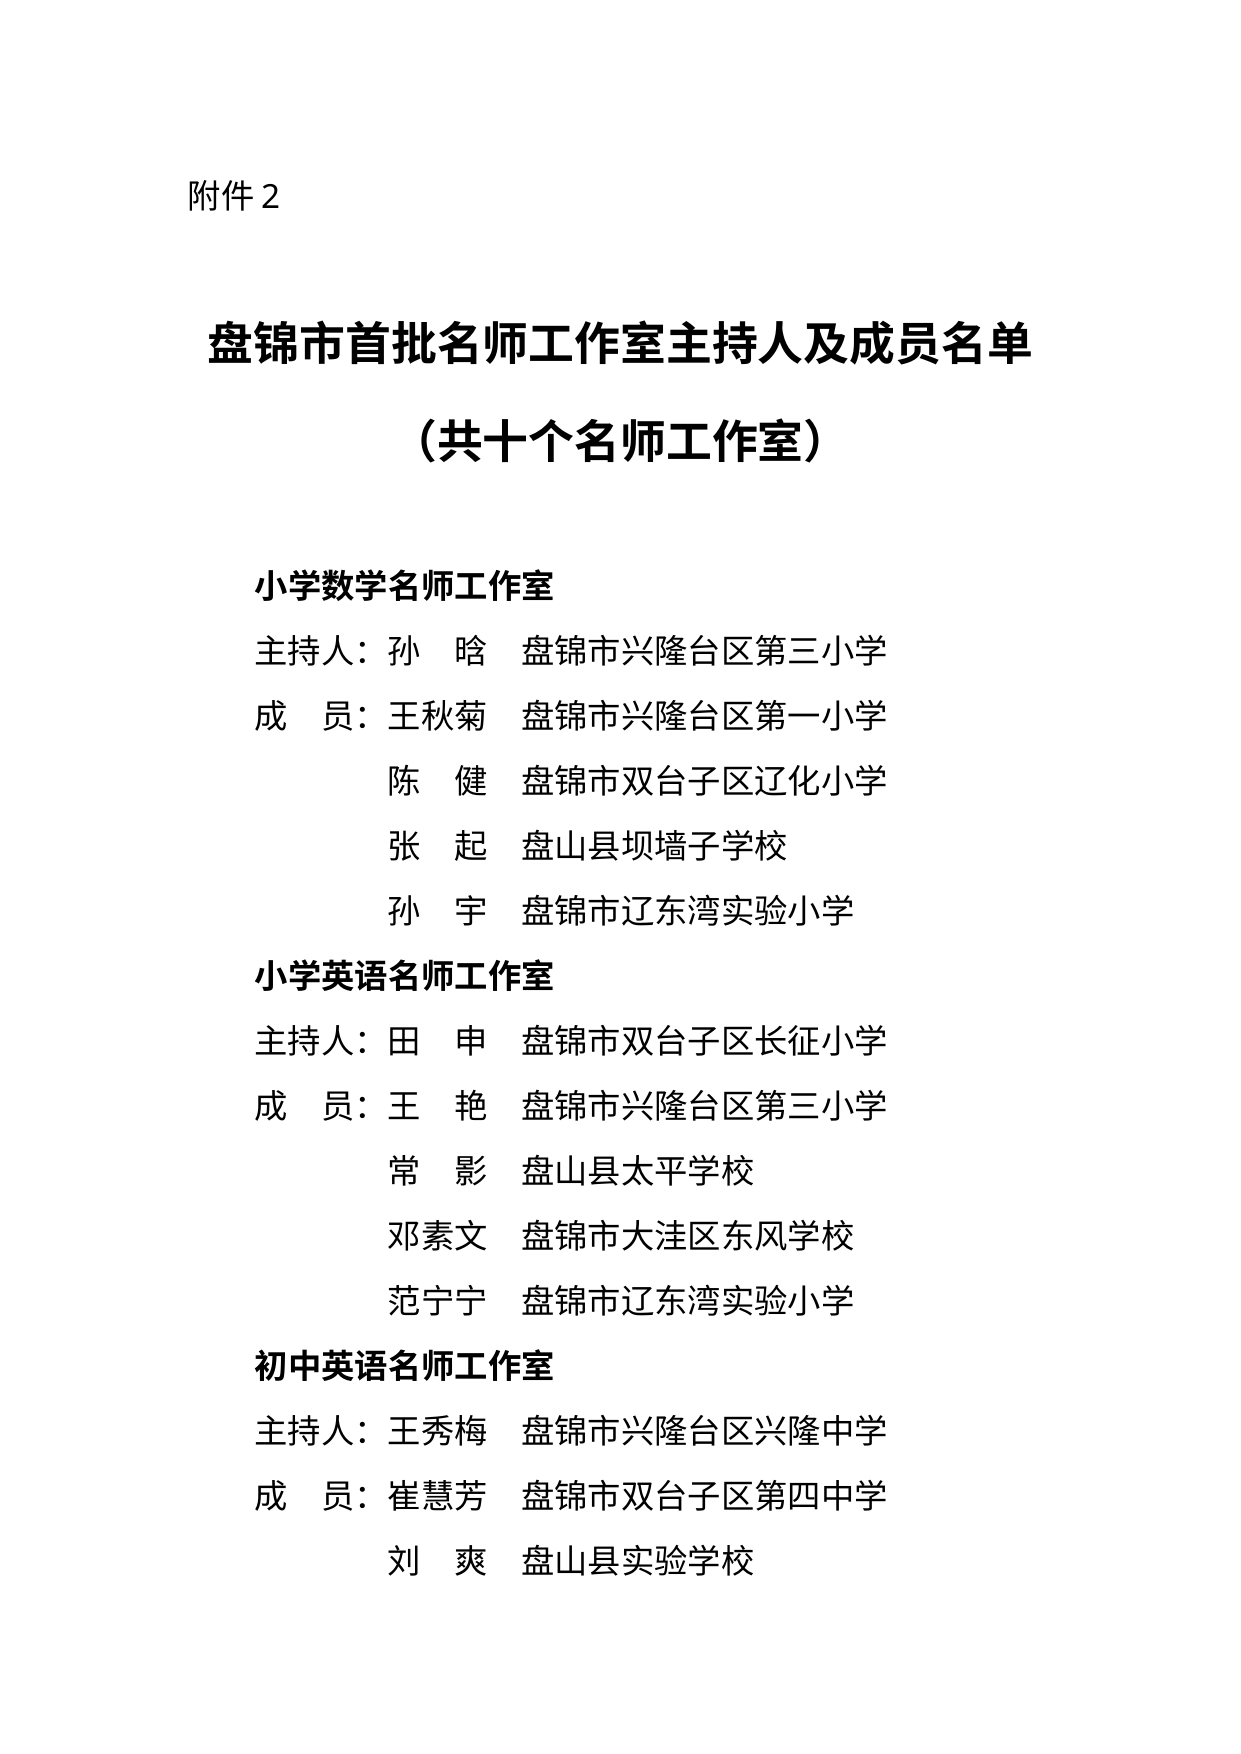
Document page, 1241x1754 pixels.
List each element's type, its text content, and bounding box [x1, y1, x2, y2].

text 孙 宇 盘锦市辽东湾实验小学 [187, 877, 1053, 942]
text 刘 爽 盘山县实验学校 [187, 1527, 1053, 1592]
text 初中英语名师工作室 [187, 1332, 1053, 1397]
text 成 员：王 艳 盘锦市兴隆台区第三小学 [187, 1072, 1053, 1137]
text 范宁宁 盘锦市辽东湾实验小学 [187, 1267, 1053, 1332]
text 常 影 盘山县太平学校 [187, 1137, 1053, 1202]
text （共十个名师工作室） [187, 389, 1053, 487]
text 主持人：田 申 盘锦市双台子区长征小学 [187, 1007, 1053, 1072]
text 主持人：孙 晗 盘锦市兴隆台区第三小学 [187, 617, 1053, 682]
text 陈 健 盘锦市双台子区辽化小学 [187, 747, 1053, 812]
text 成 员：崔慧芳 盘锦市双台子区第四中学 [187, 1462, 1053, 1527]
text 主持人：王秀梅 盘锦市兴隆台区兴隆中学 [187, 1397, 1053, 1462]
text 小学数学名师工作室 [187, 552, 1053, 617]
text 成 员：王秋菊 盘锦市兴隆台区第一小学 [187, 682, 1053, 747]
text 邓素文 盘锦市大洼区东风学校 [187, 1202, 1053, 1267]
text 附件2 [187, 162, 1053, 227]
text 盘锦市首批名师工作室主持人及成员名单 [187, 292, 1053, 389]
text 张 起 盘山县坝墙子学校 [187, 812, 1053, 877]
text 小学英语名师工作室 [187, 942, 1053, 1007]
